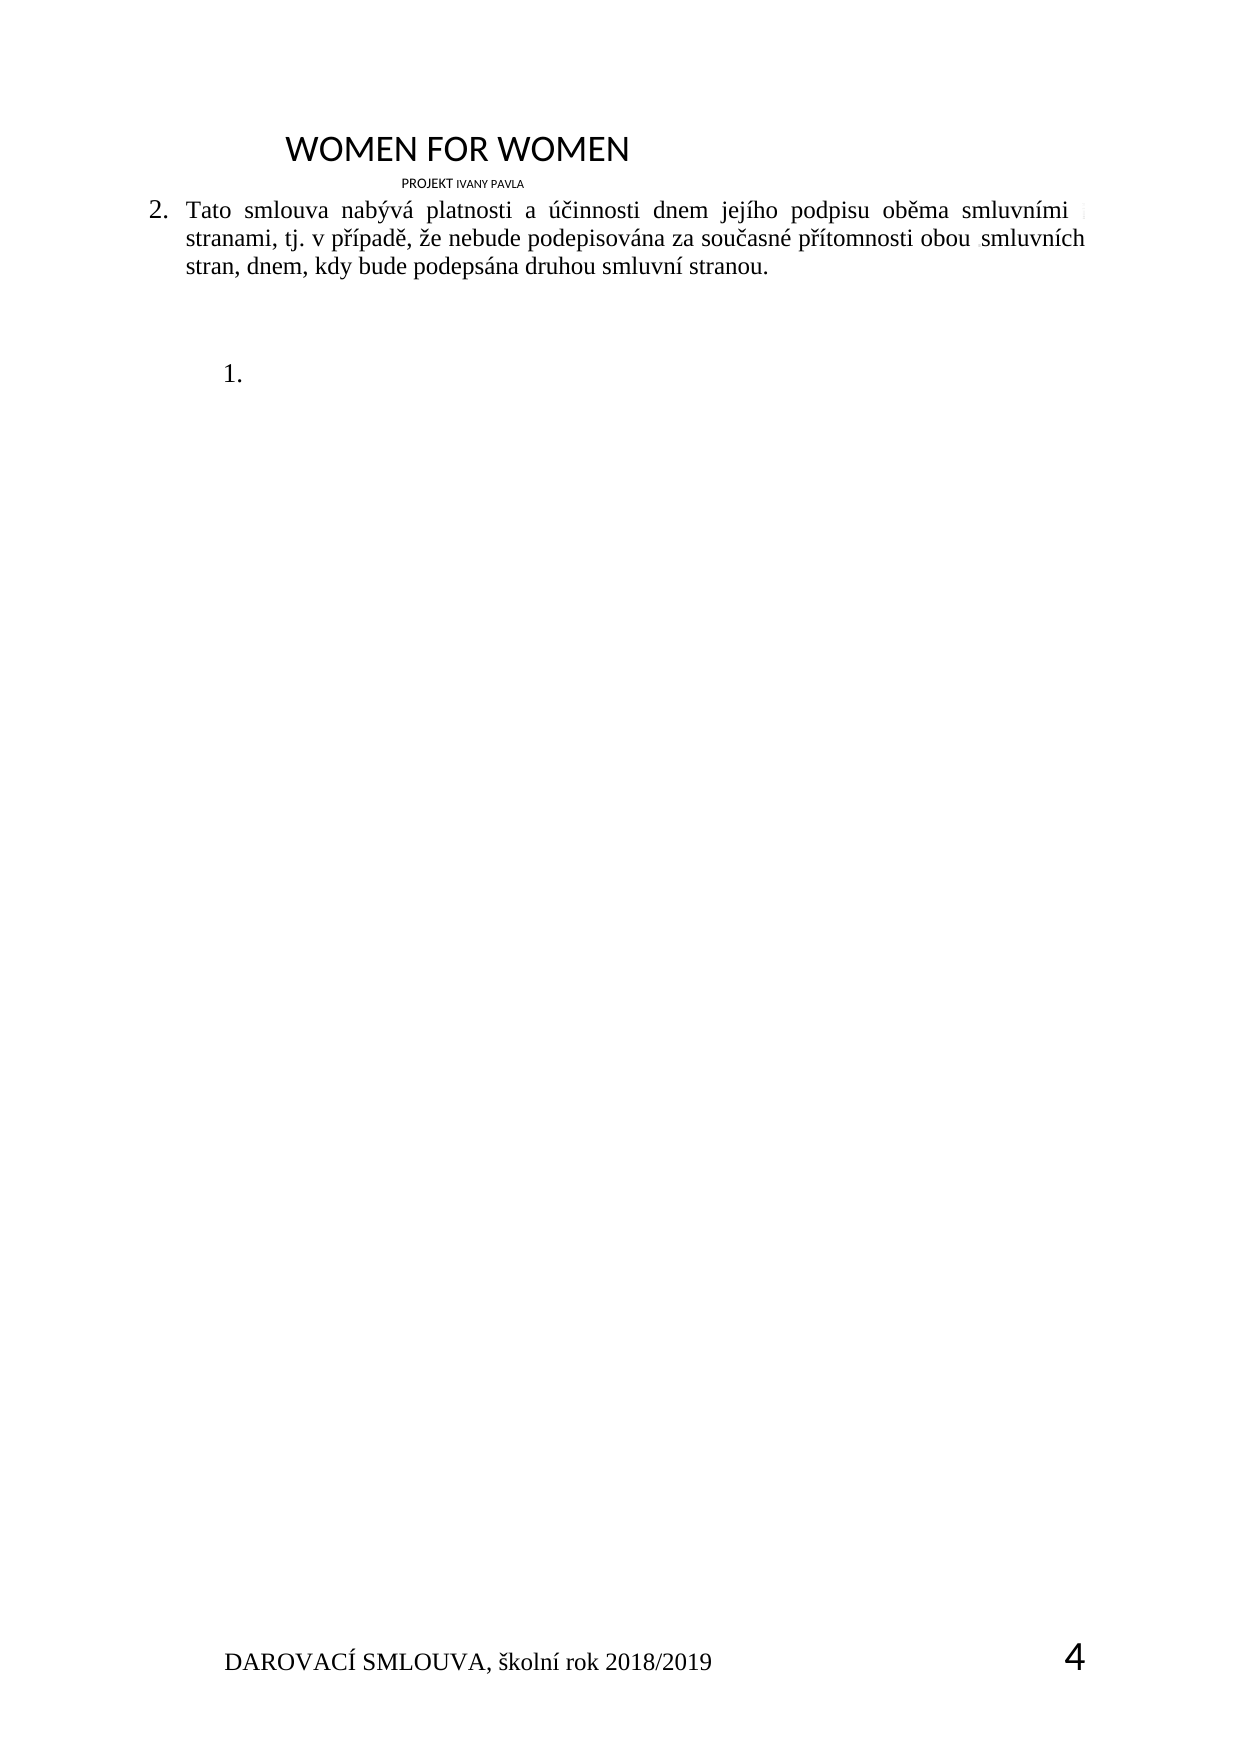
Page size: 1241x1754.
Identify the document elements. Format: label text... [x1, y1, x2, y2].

list Tato smlouva nabývá platnosti a účinnosti dnem jejího podpisu oběma smluvními stranami, tj. v případě, že nebude podepisována za současné přítomnosti obou smluvních stran, dnem, kdy bude podepsána druhou smluvní stranou. [148, 194, 1085, 280]
text 1. [223, 357, 1085, 388]
